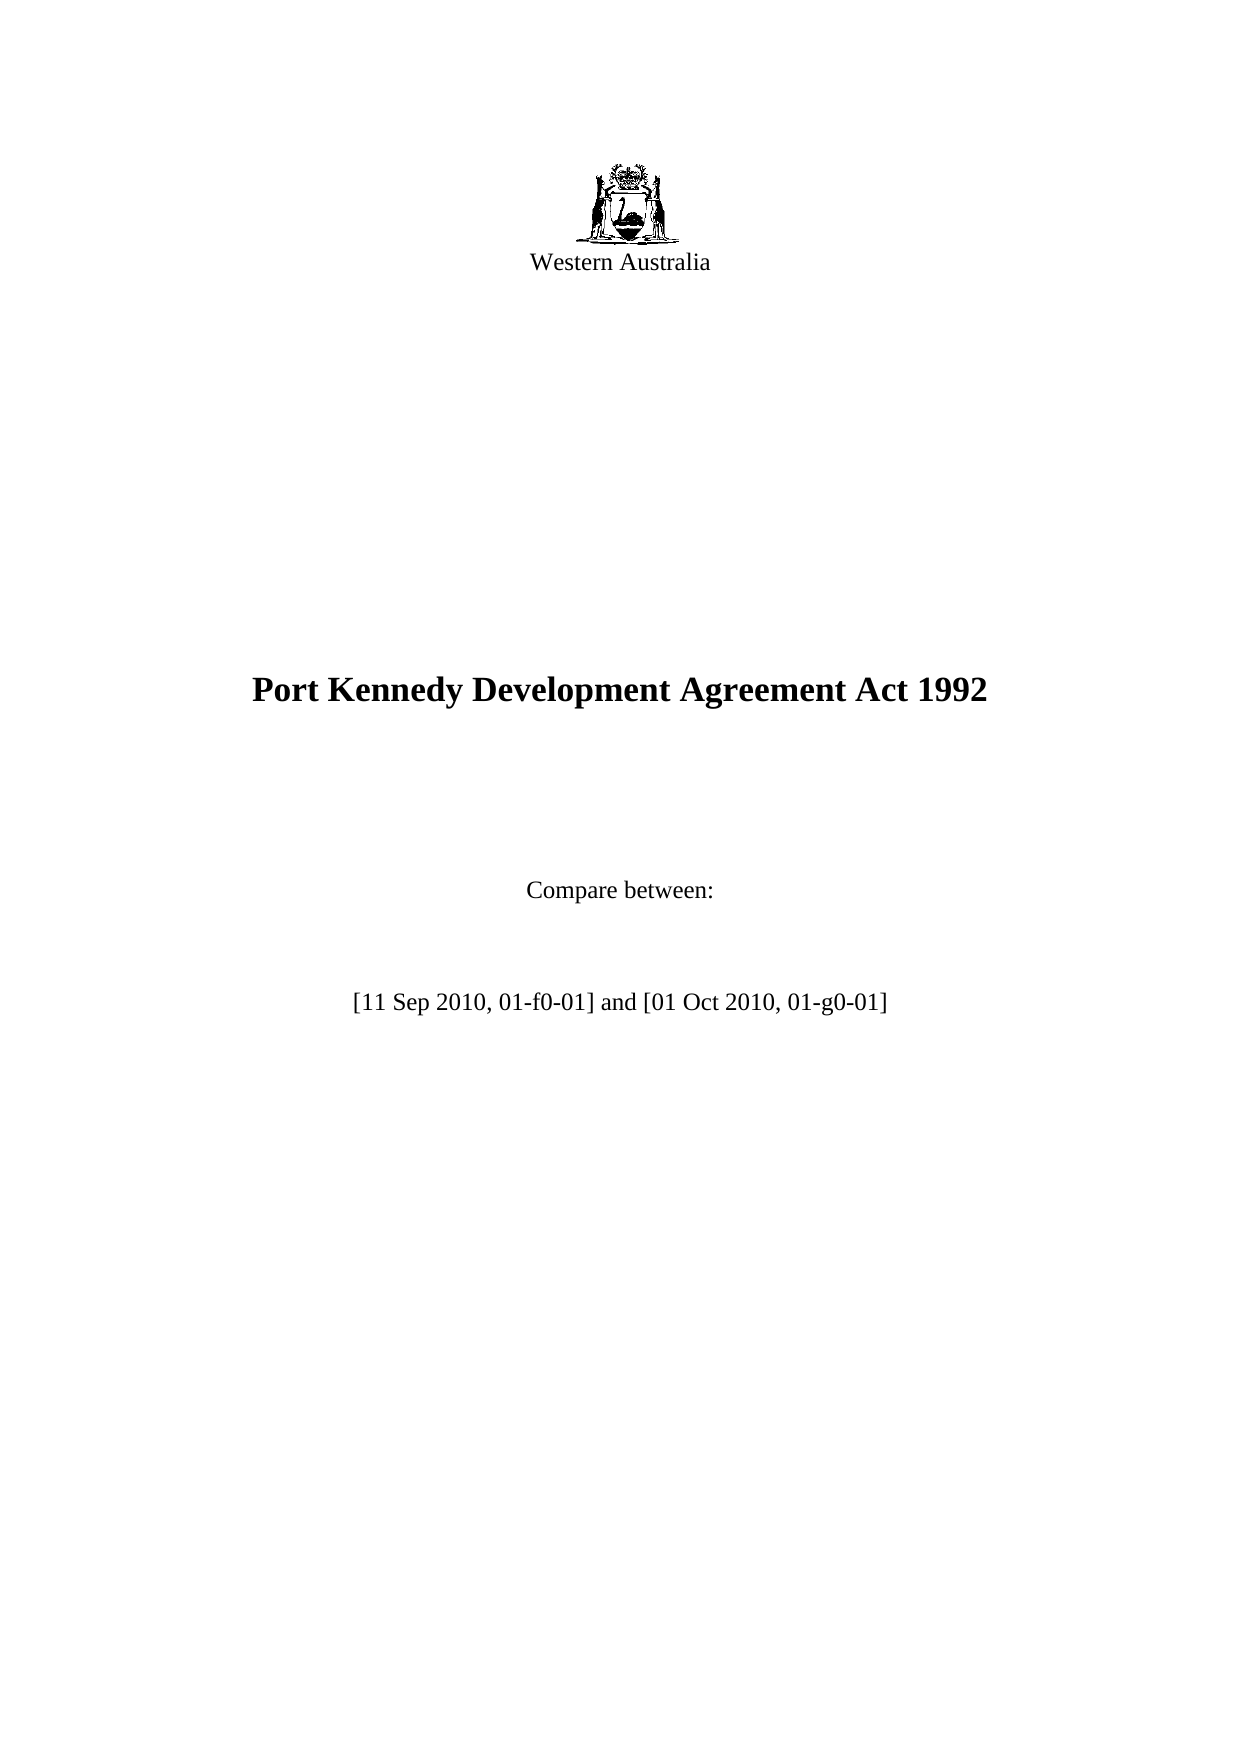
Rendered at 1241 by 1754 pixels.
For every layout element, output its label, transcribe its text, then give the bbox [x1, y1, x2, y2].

text Port Kennedy Development Agreement Act 1992 [251, 668, 990, 709]
text Compare between: [251, 875, 990, 904]
picture [575, 162, 679, 246]
text Western Australia [251, 247, 990, 276]
text [11 Sep 2010, 01-f0-01] and [01 Oct 2010, 01-g0-01] [251, 987, 990, 1016]
